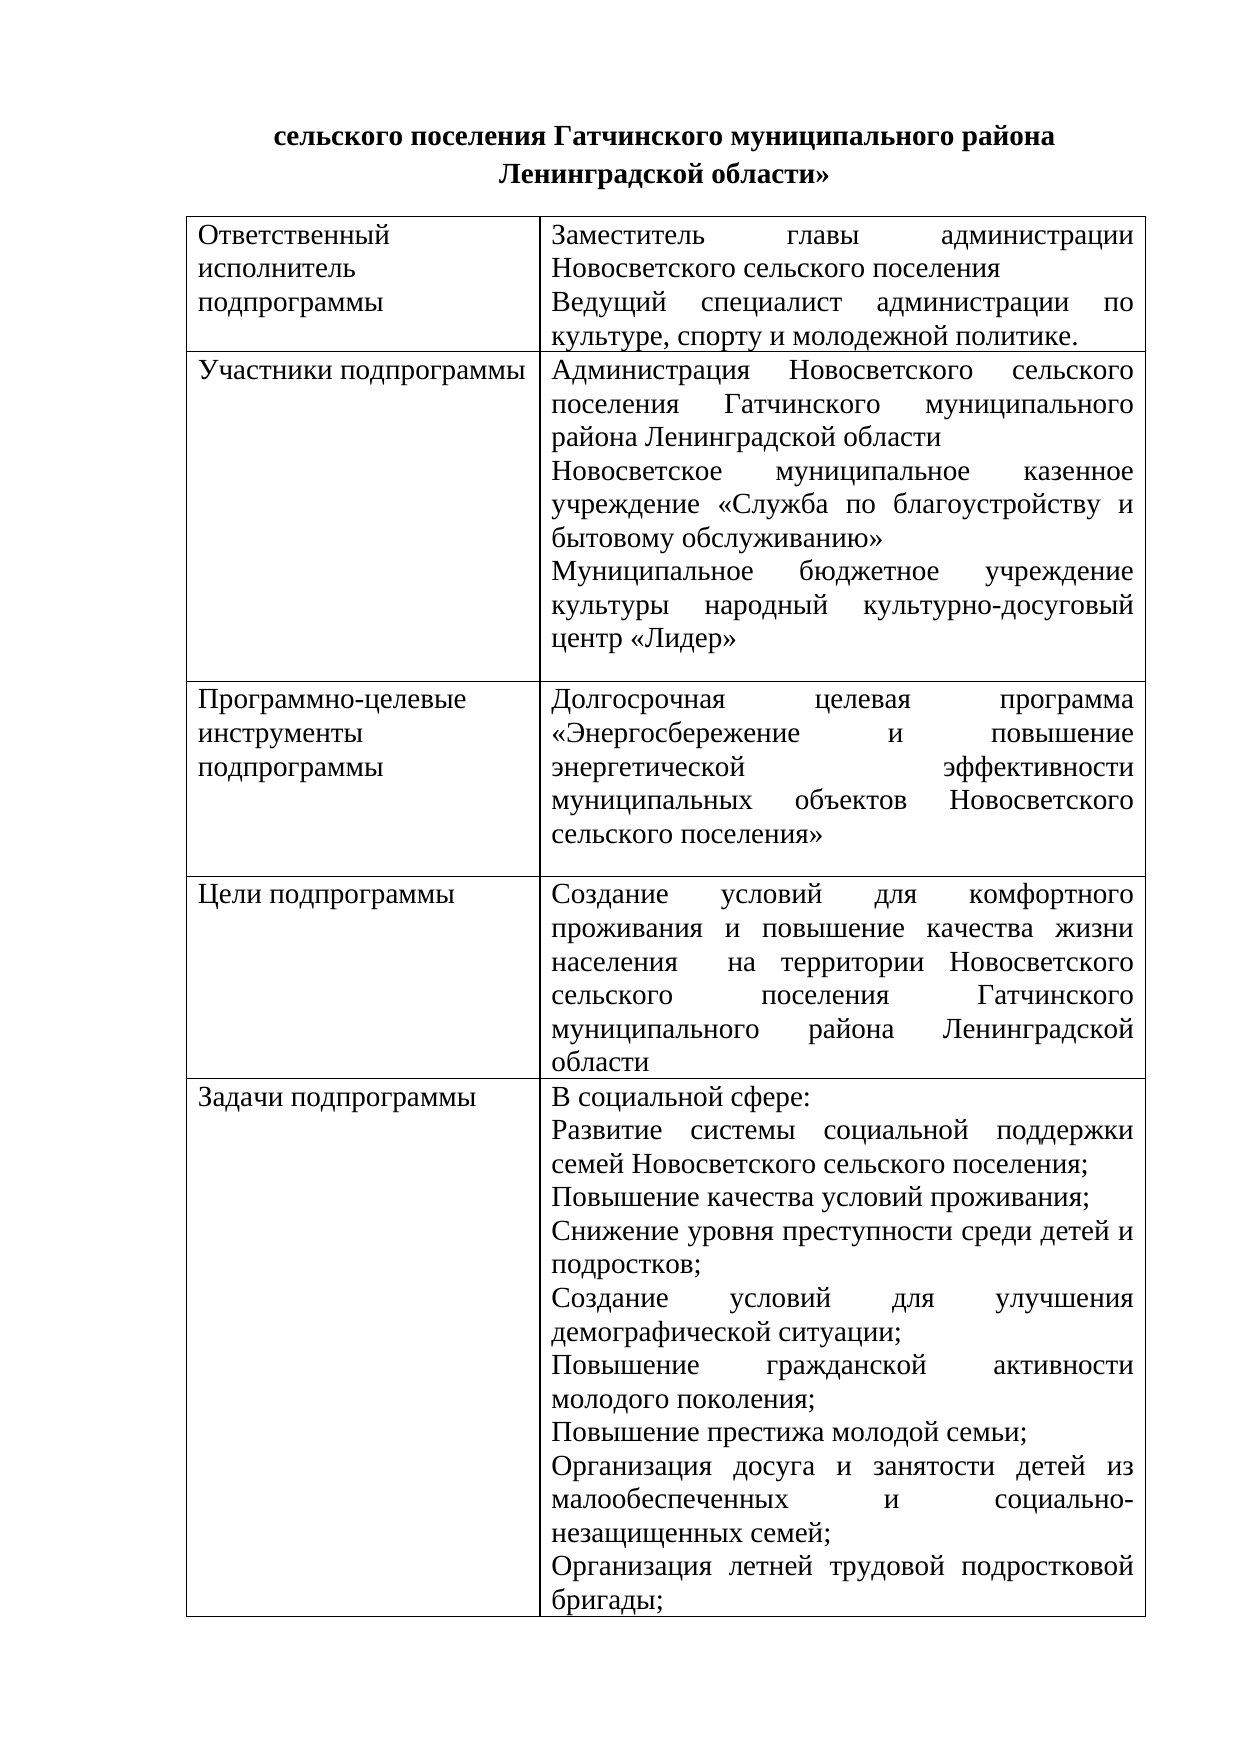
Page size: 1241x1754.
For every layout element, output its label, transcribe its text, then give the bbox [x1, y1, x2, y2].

table_cell Цели подпрограммы [187, 877, 539, 1078]
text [177, 118, 1152, 190]
table_cell Задачи подпрограммы [187, 1079, 539, 1616]
table_cell Долгосрочная целевая программа «Энергосбережение и повышение энергетической эффективности муниципальных объектов Новосветского сельского поселения» [541, 682, 1145, 876]
table_header Ответственный исполнитель подпрограммы [187, 217, 539, 351]
table_cell Участники подпрограммы [187, 352, 539, 681]
table_cell Программно-целевые инструменты подпрограммы [187, 682, 539, 876]
table_cell Создание условий для комфортного проживания и повышение качества жизни населения на территории Новосветского сельского поселения Гатчинского муниципального района Ленинградской области [541, 877, 1145, 1078]
table_cell Администрация Новосветского сельского поселения Гатчинского муниципального района Ленинградской области Новосветское муниципальное казенное учреждение «Служба по благоустройству и бытовому обслуживанию» Муниципальное бюджетное учреждение культуры народный культурно-досуговый центр «Лидер» [541, 352, 1145, 681]
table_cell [541, 1079, 1145, 1616]
table_header Заместитель главы администрации Новосветского сельского поселения Ведущий специалист администрации по культуре, спорту и молодежной политике. [541, 217, 1145, 351]
